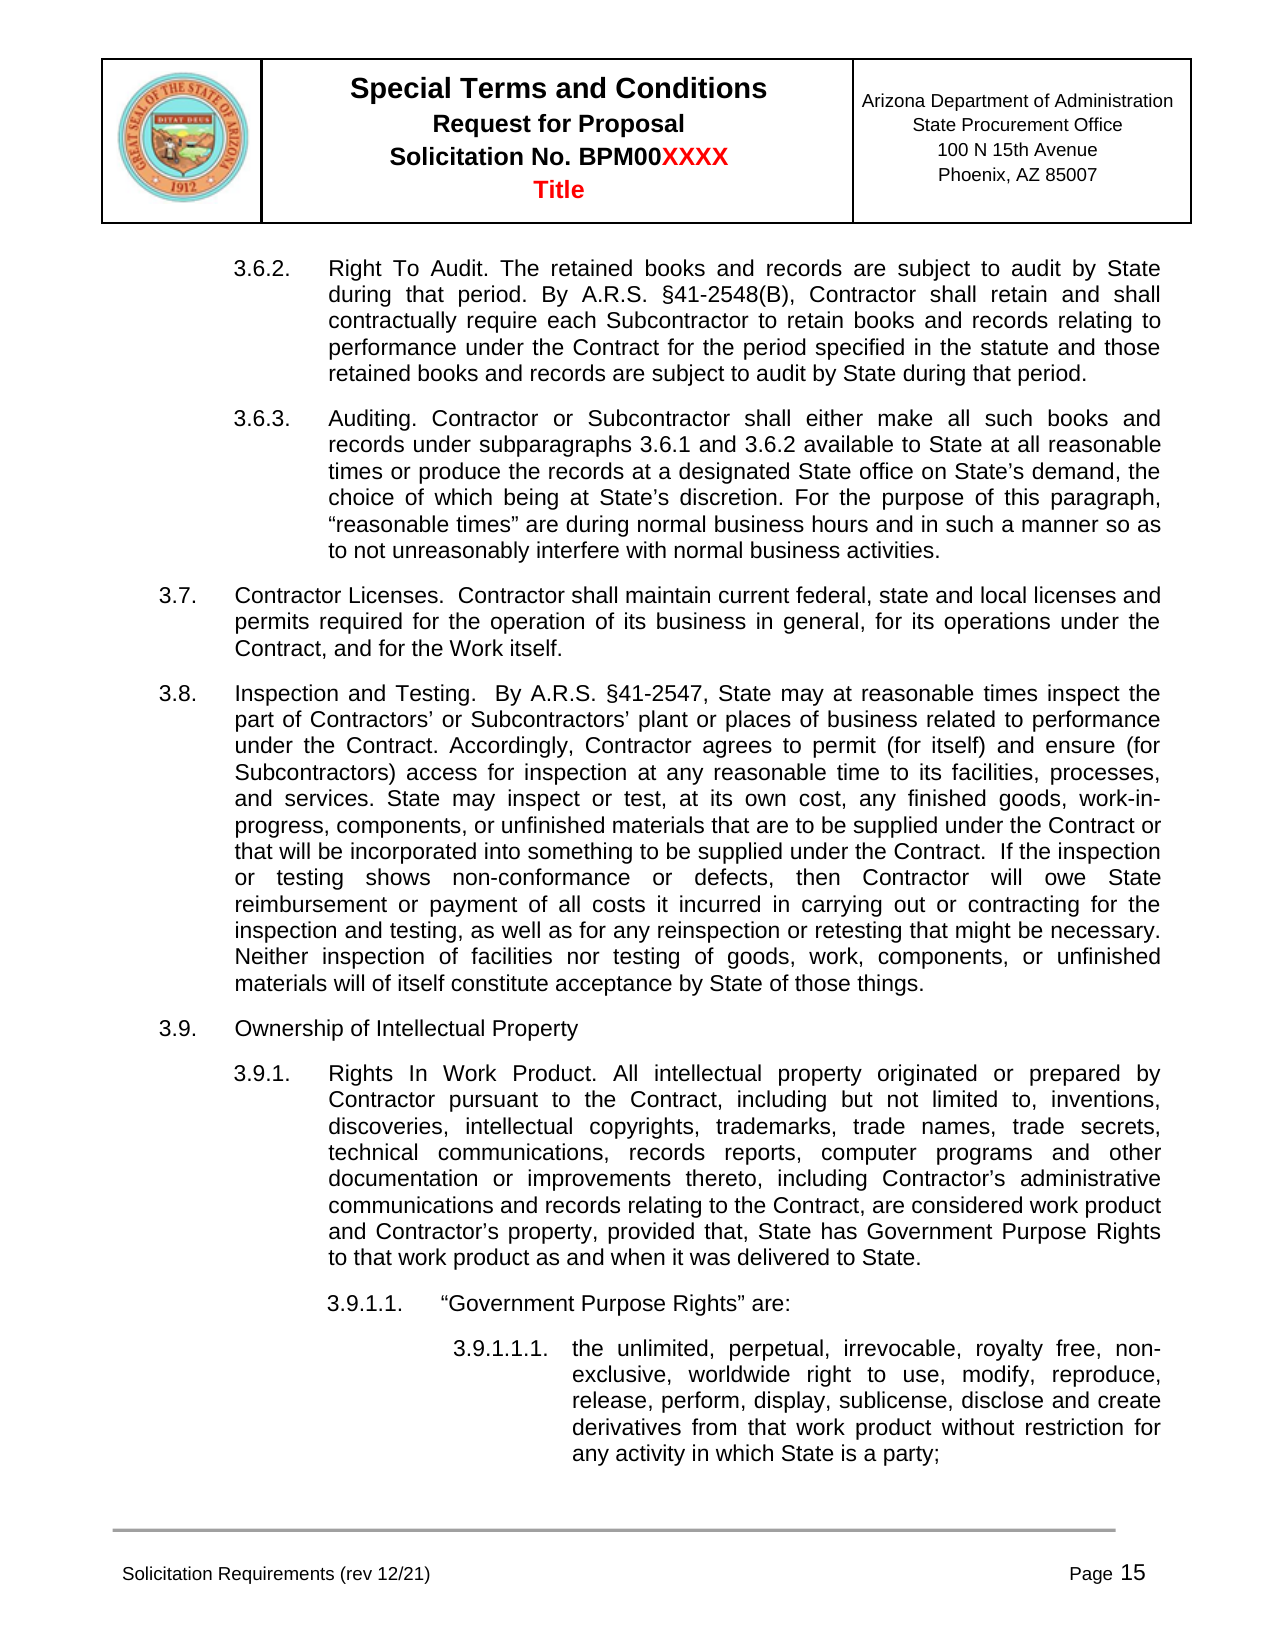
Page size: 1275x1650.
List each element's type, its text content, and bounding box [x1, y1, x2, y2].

list Contractor Licenses. Contractor shall maintain current federal, state and local licenses and permits required for the operation of its business in general, for its operations under the Contract, and for the Work itself. [197, 582, 1162, 661]
list Auditing. Contractor or Subcontractor shall either make all such books and records under subparagraphs 3.6.1 and 3.6.2 available to State at all reasonable times or produce the records at a designated State office on State’s demand, the choice of which being at State’s discretion. For the purpose of this paragraph, “reasonable times” are during normal business hours and in such a manner so as to not unreasonably interfere with normal business activities. [291, 405, 1162, 563]
list Right To Audit. The retained books and records are subject to audit by State during that period. By A.R.S. §41-2548(B), Contractor shall retain and shall contractually require each Subcontractor to retain books and records relating to performance under the Contract for the period specified in the statute and those retained books and records are subject to audit by State during that period. [291, 254, 1162, 386]
list Inspection and Testing. By A.R.S. §41-2547, State may at reasonable times inspect the part of Contractors’ or Subcontractors’ plant or places of business related to performance under the Contract. Accordingly, Contractor agrees to permit (for itself) and ensure (for Subcontractors) access for inspection at any reasonable time to its facilities, processes, and services. State may inspect or test, at its own cost, any finished goods, work-in-progress, components, or unfinished materials that are to be supplied under the Contract or that will be incorporated into something to be supplied under the Contract. If the inspection or testing shows non-conformance or defects, then Contractor will owe State reimbursement or payment of all costs it incurred in carrying out or contracting for the inspection and testing, as well as for any reinspection or retesting that might be necessary. Neither inspection of facilities nor testing of goods, work, components, or unfinished materials will of itself constitute acceptance by State of those things. [197, 680, 1162, 996]
list Rights In Work Product. All intellectual property originated or prepared by Contractor pursuant to the Contract, including but not limited to, inventions, discoveries, intellectual copyrights, trademarks, trade names, trade secrets, technical communications, records reports, computer programs and other documentation or improvements thereto, including Contractor’s administrative communications and records relating to the Contract, are considered work product and Contractor’s property, provided that, State has Government Purpose Rights to that work product as and when it was delivered to State. [291, 1060, 1162, 1271]
picture [116, 71, 251, 204]
list Ownership of Intellectual Property [197, 1015, 1162, 1041]
list “Government Purpose Rights” are: [403, 1289, 1162, 1316]
list the unlimited, perpetual, irrevocable, royalty free, non-exclusive, worldwide right to use, modify, reproduce, release, perform, display, sublicense, disclose and create derivatives from that work product without restriction for any activity in which State is a party; [548, 1334, 1162, 1466]
